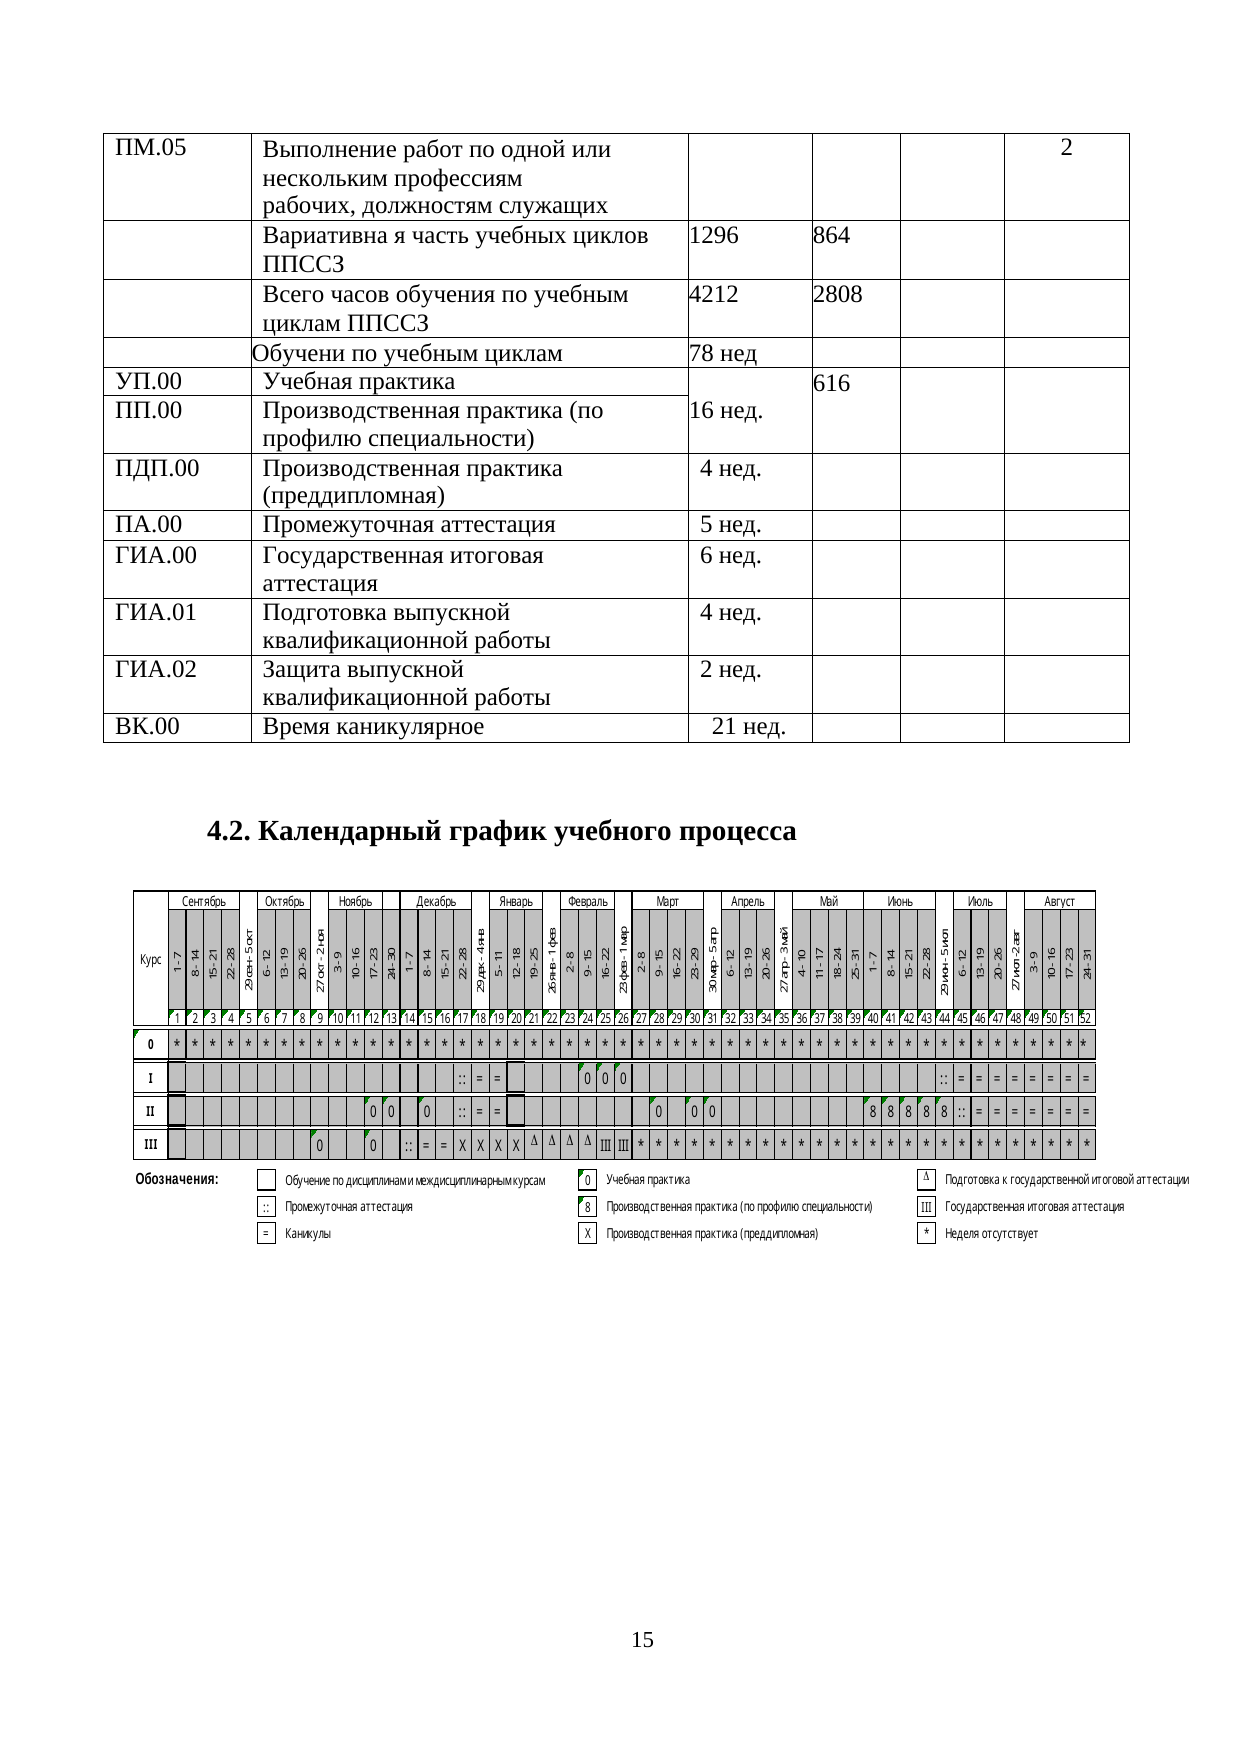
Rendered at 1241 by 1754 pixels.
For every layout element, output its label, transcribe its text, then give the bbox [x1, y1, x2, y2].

table_cell 2 [1005, 134, 1129, 219]
table_cell [901, 454, 1004, 510]
table_cell ПА.00 [104, 511, 251, 540]
table_cell [901, 280, 1004, 337]
table_cell [901, 599, 1004, 655]
table_cell [1005, 656, 1129, 712]
table_cell ВК.00 [104, 714, 251, 742]
table_cell [689, 134, 812, 219]
table_cell 2808 [813, 280, 900, 337]
table_cell [813, 454, 900, 510]
table_cell [813, 714, 900, 742]
table_cell Производственная практика (преддипломная) [252, 454, 688, 510]
table_cell ПМ.05 [104, 134, 251, 219]
table_cell [813, 511, 900, 540]
table_cell [901, 368, 1004, 453]
table_cell [901, 714, 1004, 742]
table_cell [1005, 280, 1129, 337]
table_cell ПП.00 [104, 396, 251, 453]
table_cell Выполнение работ по одной или нескольким профессиям рабочих, должностям служащих [252, 134, 688, 219]
table_cell 2 нед. [689, 656, 812, 712]
table_cell [813, 134, 900, 219]
table_cell Вариативна я часть учебных циклов ППССЗ [252, 221, 688, 278]
table_cell ПДП.00 [104, 454, 251, 510]
table_cell 5 нед. [689, 511, 812, 540]
table_cell [104, 280, 251, 337]
table_cell [901, 338, 1004, 367]
table_cell [901, 541, 1004, 598]
table_cell [901, 656, 1004, 712]
table_cell ГИА.00 [104, 541, 251, 598]
table_cell Время каникулярное [252, 714, 688, 742]
table_cell [1005, 511, 1129, 540]
table_cell Промежуточная аттестация [252, 511, 688, 540]
table_cell Производственная практика (по профилю специальности) [252, 396, 688, 453]
table_cell [813, 541, 900, 598]
table_cell Учебная практика [252, 368, 688, 395]
table_cell [104, 338, 251, 367]
table_cell 78 нед [689, 338, 812, 367]
table_cell Подготовка выпускной квалификационной работы [252, 599, 688, 655]
table_cell 4 нед. [689, 599, 812, 655]
table_cell УП.00 [104, 368, 251, 395]
table_cell Обучени по учебным циклам [252, 338, 688, 367]
table_cell 6 нед. [689, 541, 812, 598]
table_cell [1005, 541, 1129, 598]
table_cell 864 [813, 221, 900, 278]
table_cell 16 нед. [689, 368, 812, 453]
table_cell 1296 [689, 221, 812, 278]
table_cell ГИА.02 [104, 656, 251, 712]
table_cell [1005, 221, 1129, 278]
table_cell Государственная итоговая аттестация [252, 541, 688, 598]
table_cell [1005, 368, 1129, 453]
table_cell 616 [813, 368, 900, 453]
table_cell [1005, 338, 1129, 367]
table_cell [1005, 454, 1129, 510]
table_cell 21 нед. [689, 714, 812, 742]
subtitle 4.2. Календарный график учебного процесса [133, 813, 1151, 847]
table_cell 4 нед. [689, 454, 812, 510]
table_cell [813, 599, 900, 655]
table_cell [813, 656, 900, 712]
table_cell Защита выпускной квалификационной работы [252, 656, 688, 712]
table_cell [901, 134, 1004, 219]
table_cell [1005, 599, 1129, 655]
table_cell [901, 511, 1004, 540]
table_cell [901, 221, 1004, 278]
table_cell [813, 338, 900, 367]
table_cell [1005, 714, 1129, 742]
table_cell [104, 221, 251, 278]
table_cell ГИА.01 [104, 599, 251, 655]
table_cell 4212 [689, 280, 812, 337]
table_cell Всего часов обучения по учебным циклам ППССЗ [252, 280, 688, 337]
